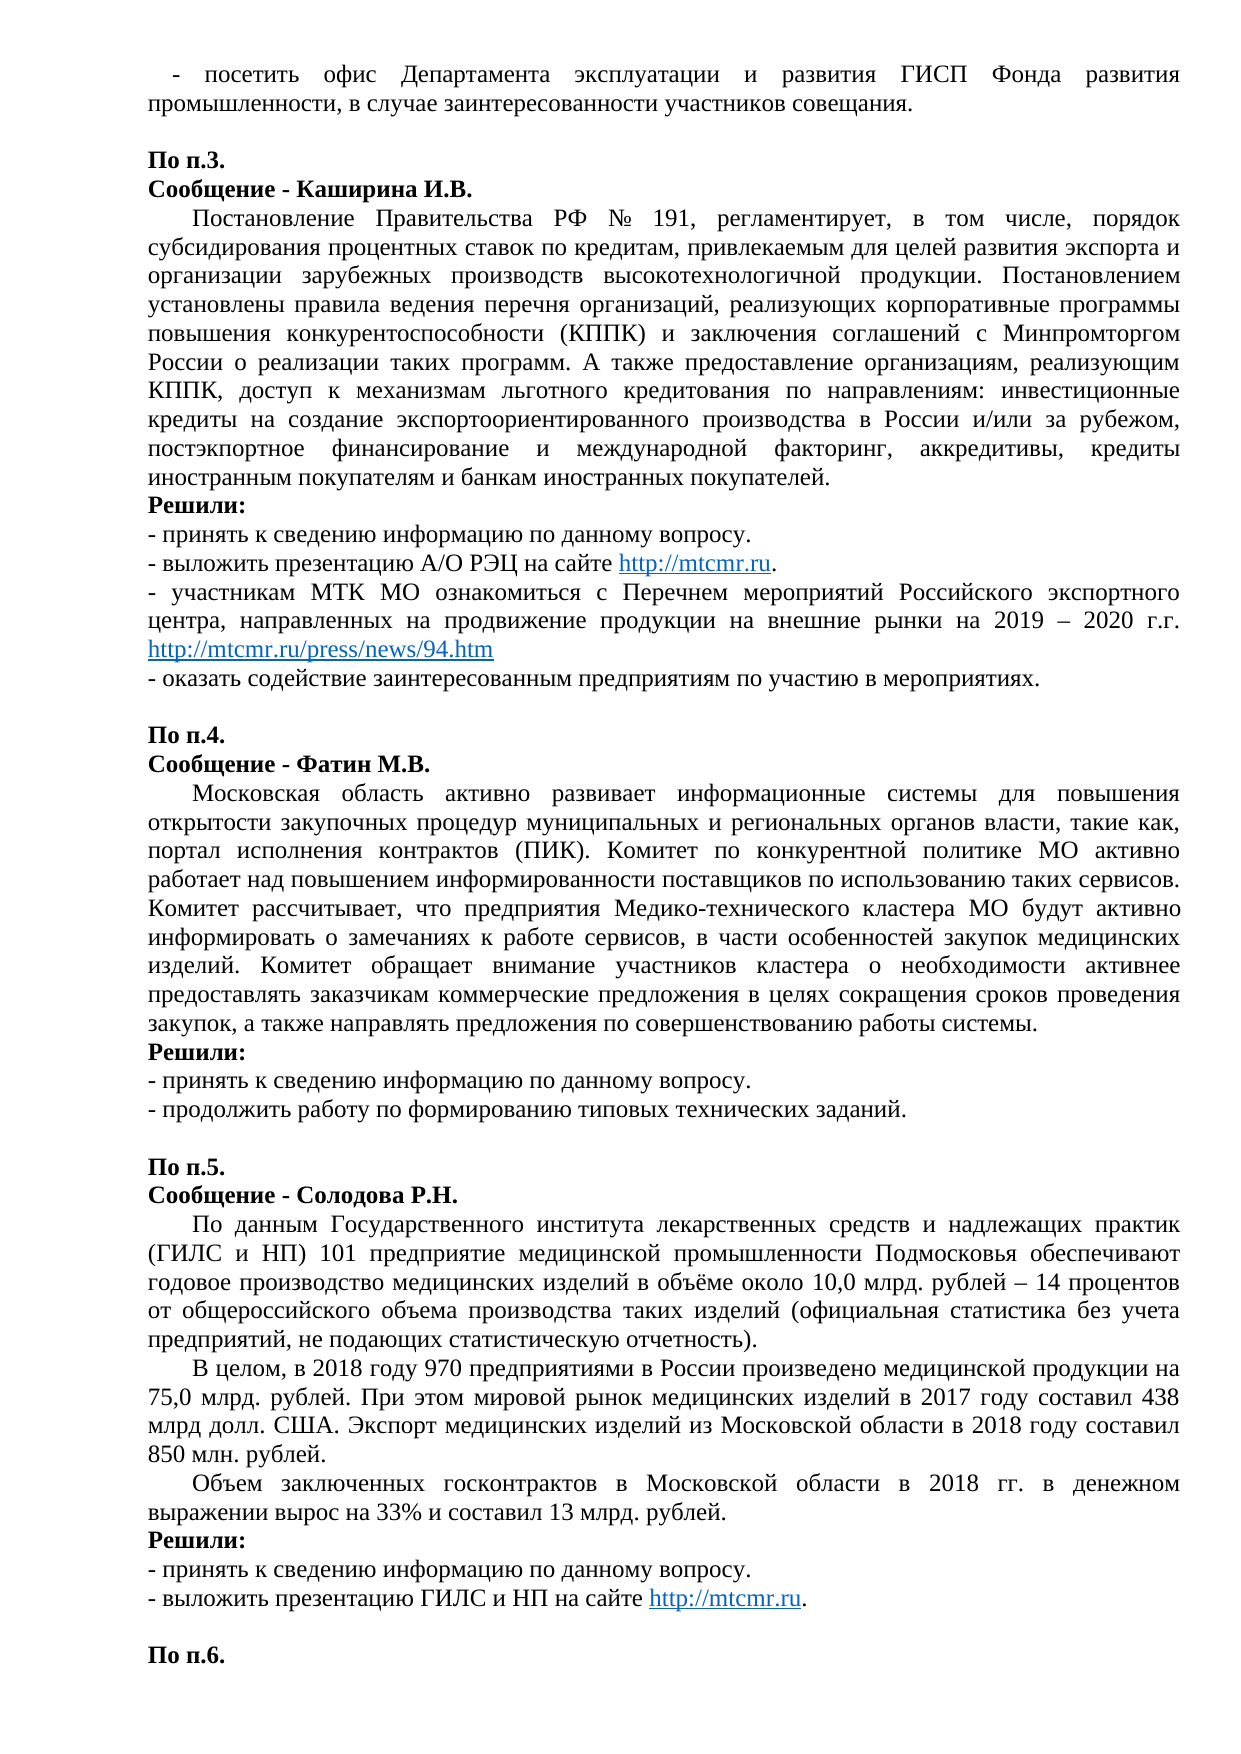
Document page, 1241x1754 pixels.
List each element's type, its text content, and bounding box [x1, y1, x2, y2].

text - выложить презентацию А/О РЭЦ на сайте http://mtcmr.ru. [148, 548, 1181, 577]
text - посетить офис Департамента эксплуатации и развития ГИСП Фонда развития промышленности, в случае заинтересованности участников совещания. [148, 59, 1181, 117]
text По п.5. [148, 1152, 1181, 1180]
text Решили: [148, 490, 1181, 519]
text - принять к сведению информацию по данному вопросу. [148, 519, 1181, 548]
text По данным Государственного института лекарственных средств и надлежащих практик (ГИЛС и НП) 101 предприятие медицинской промышленности Подмосковья обеспечивают годовое производство медицинских изделий в объёме около 10,0 млрд. рублей – 14 процентов от общероссийского объема производства таких изделий (официальная статистика без учета предприятий, не подающих статистическую отчетность). [148, 1209, 1181, 1353]
text По п.3. [148, 145, 1181, 174]
text Сообщение - Солодова Р.Н. [148, 1180, 1181, 1209]
text По п.4. [148, 720, 1181, 749]
text - выложить презентацию ГИЛС и НП на сайте http://mtcmr.ru. [148, 1583, 1181, 1612]
text - принять к сведению информацию по данному вопросу. [148, 1065, 1181, 1094]
text - участникам МТК МО ознакомиться с Перечнем мероприятий Российского экспортного центра, направленных на продвижение продукции на внешние рынки на 2019 – 2020 г.г. http://mtcmr.ru/press/news/94.htm [148, 577, 1181, 663]
text По п.6. [148, 1640, 1181, 1669]
text Решили: [148, 1037, 1181, 1065]
text Московская область активно развивает информационные системы для повышения открытости закупочных процедур муниципальных и региональных органов власти, такие как, портал исполнения контрактов (ПИК). Комитет по конкурентной политике МО активно работает над повышением информированности поставщиков по использованию таких сервисов. Комитет рассчитывает, что предприятия Медико-технического кластера МО будут активно информировать о замечаниях к работе сервисов, в части особенностей закупок медицинских изделий. Комитет обращает внимание участников кластера о необходимости активнее предоставлять заказчикам коммерческие предложения в целях сокращения сроков проведения закупок, а также направлять предложения по совершенствованию работы системы. [148, 778, 1181, 1037]
text Сообщение - Каширина И.В. [148, 174, 1181, 203]
text Сообщение - Фатин М.В. [148, 749, 1181, 778]
text Объем заключенных госконтрактов в Московской области в 2018 гг. в денежном выражении вырос на 33% и составил 13 млрд. рублей. [148, 1468, 1181, 1525]
text Решили: [148, 1525, 1181, 1554]
text Постановление Правительства РФ № 191, регламентирует, в том числе, порядок субсидирования процентных ставок по кредитам, привлекаемым для целей развития экспорта и организации зарубежных производств высокотехнологичной продукции. Постановлением установлены правила ведения перечня организаций, реализующих корпоративные программы повышения конкурентоспособности (КППК) и заключения соглашений с Минпромторгом России о реализации таких программ. А также предоставление организациям, реализующим КППК, доступ к механизмам льготного кредитования по направлениям: инвестиционные кредиты на создание экспортоориентированного производства в России и/или за рубежом, постэкпортное финансирование и международной факторинг, аккредитивы, кредиты иностранным покупателям и банкам иностранных покупателей. [148, 203, 1181, 490]
text В целом, в 2018 году 970 предприятиями в России произведено медицинской продукции на 75,0 млрд. рублей. При этом мировой рынок медицинских изделий в 2017 году составил 438 млрд долл. США. Экспорт медицинских изделий из Московской области в 2018 году составил 850 млн. рублей. [148, 1353, 1181, 1468]
text - оказать содействие заинтересованным предприятиям по участию в мероприятиях. [148, 663, 1181, 692]
text - принять к сведению информацию по данному вопросу. [148, 1554, 1181, 1583]
text - продолжить работу по формированию типовых технических заданий. [148, 1094, 1181, 1123]
